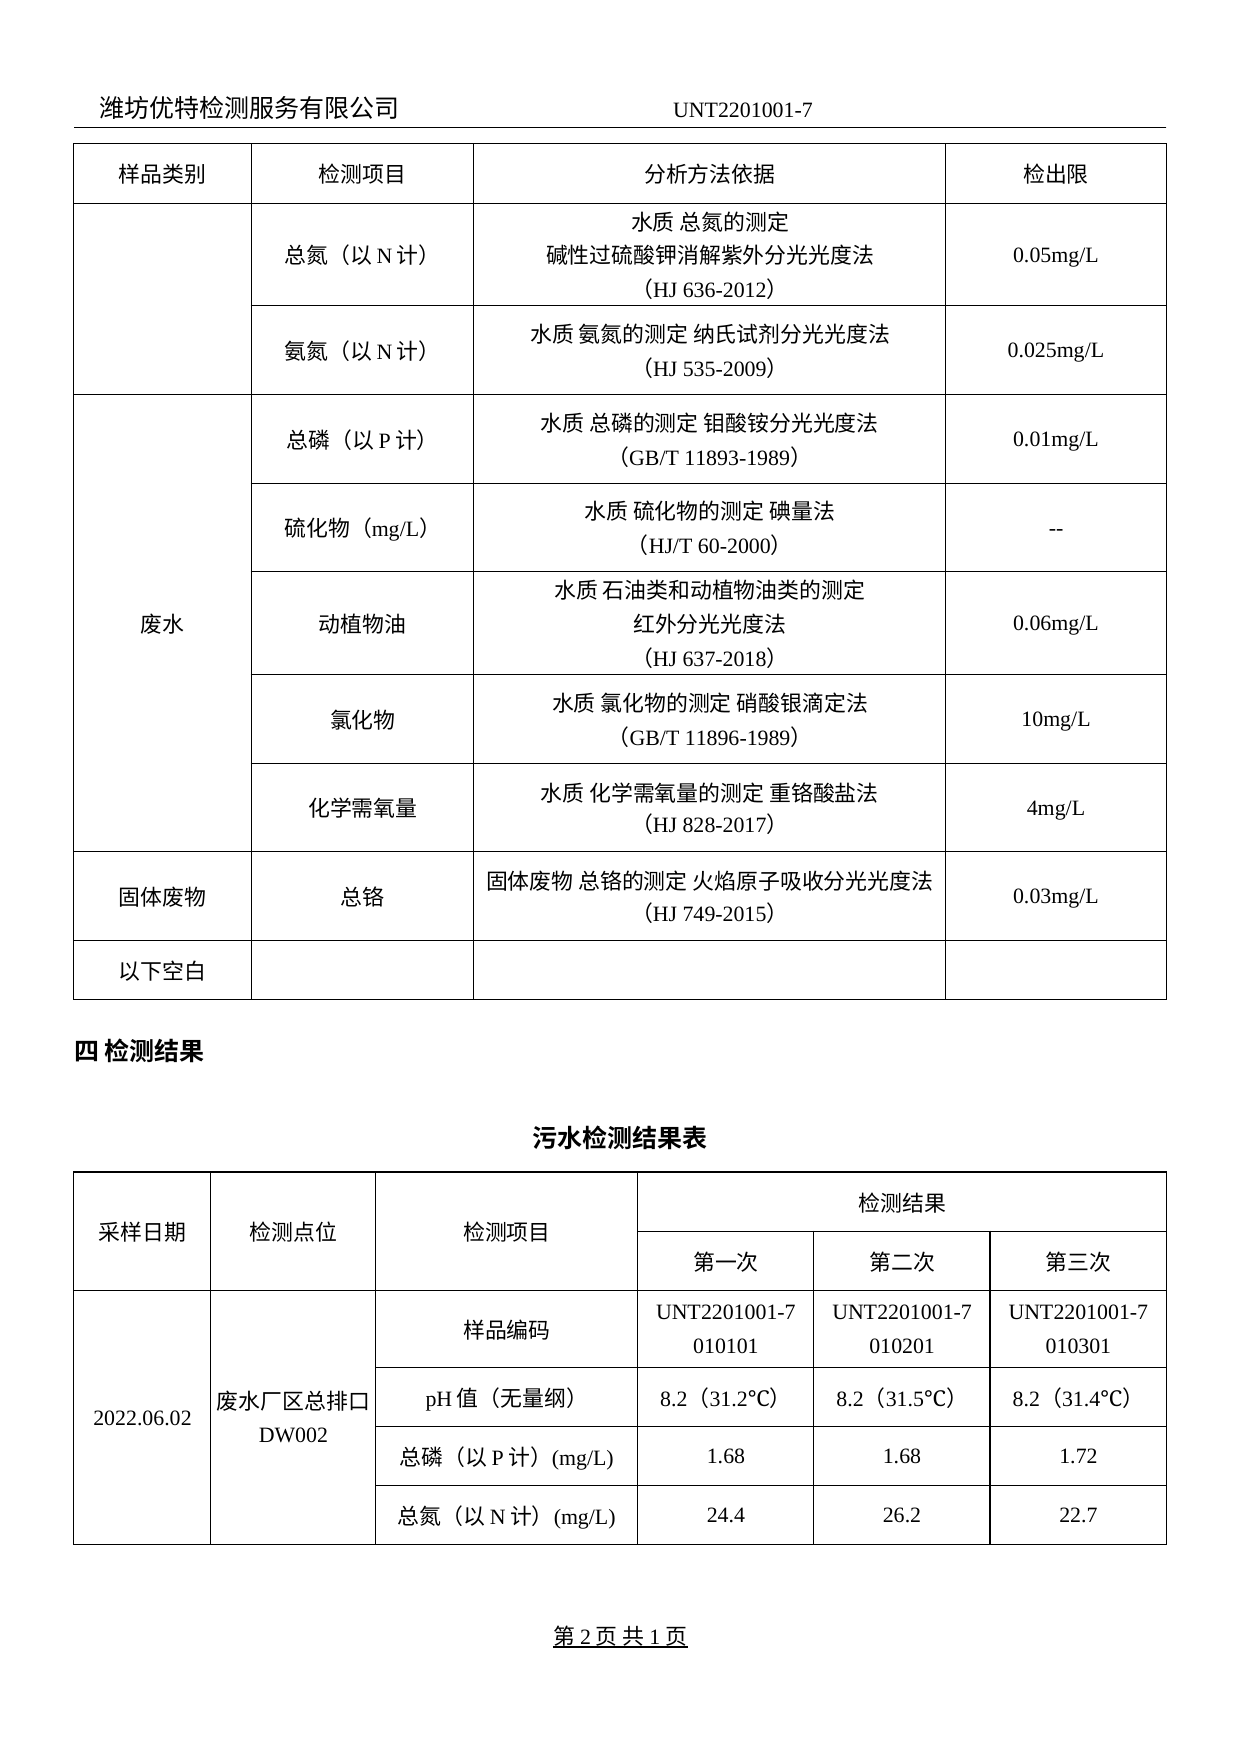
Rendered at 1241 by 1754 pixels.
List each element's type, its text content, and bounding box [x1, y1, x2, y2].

table_cell pH值（无量纲） [376, 1368, 637, 1426]
table_header 采样日期 [74, 1173, 210, 1289]
table_cell 0.06mg/L [946, 572, 1166, 674]
table_cell 水质 化学需氧量的测定 重铬酸盐法 （HJ 828-2017） [474, 764, 945, 851]
table_cell 8.2（31.5℃） [814, 1368, 989, 1426]
table_cell 2022.06.02 [74, 1291, 210, 1544]
table_cell 硫化物（mg/L） [252, 484, 473, 571]
table_cell 1.72 [991, 1427, 1166, 1485]
table_cell 水质 氯化物的测定 硝酸银滴定法 （GB/T 11896-1989） [474, 675, 945, 762]
table_header 分析方法依据 [474, 144, 945, 202]
table_cell 0.03mg/L [946, 852, 1166, 939]
table_cell 22.7 [991, 1486, 1166, 1544]
table_cell 第一次 [638, 1232, 813, 1289]
table_cell 氯化物 [252, 675, 473, 762]
text 污水检测结果表 [74, 1118, 1166, 1154]
table_header 检出限 [946, 144, 1166, 202]
table_header 检测项目 [252, 144, 473, 202]
table_cell 26.2 [814, 1486, 989, 1544]
table_cell 固体废物 [74, 852, 251, 939]
table_header 检测结果 [638, 1173, 1166, 1231]
table_cell 0.01mg/L [946, 395, 1166, 482]
table_cell UNT2201001-7 010101 [638, 1291, 813, 1367]
table_cell [946, 941, 1166, 998]
table_cell 水质 总磷的测定 钼酸铵分光光度法 （GB/T 11893-1989） [474, 395, 945, 482]
table_cell 0.025mg/L [946, 306, 1166, 394]
table_cell 10mg/L [946, 675, 1166, 762]
table_cell 总磷（以P计）(mg/L) [376, 1427, 637, 1485]
table_cell 水质 氨氮的测定 纳氏试剂分光光度法 （HJ 535-2009） [474, 306, 945, 394]
table_cell 固体废物 总铬的测定 火焰原子吸收分光光度法 （HJ 749-2015） [474, 852, 945, 939]
table_cell 1.68 [638, 1427, 813, 1485]
table_cell 水质 石油类和动植物油类的测定 红外分光光度法 （HJ 637-2018） [474, 572, 945, 674]
table_cell UNT2201001-7 010301 [991, 1291, 1166, 1367]
table_cell 水质 总氮的测定 碱性过硫酸钾消解紫外分光光度法 （HJ 636-2012） [474, 204, 945, 305]
table_cell 8.2（31.4℃） [991, 1368, 1166, 1426]
table_cell 氨氮（以N计） [252, 306, 473, 394]
table_cell 废水厂区总排口DW002 [211, 1291, 375, 1544]
table_cell 总磷（以P计） [252, 395, 473, 482]
table_cell 8.2（31.2℃） [638, 1368, 813, 1426]
table_cell 总氮（以N计）(mg/L) [376, 1486, 637, 1544]
table_cell 水质 硫化物的测定 碘量法 （HJ/T 60-2000） [474, 484, 945, 571]
table_cell 总铬 [252, 852, 473, 939]
table_header 检测点位 [211, 1173, 375, 1289]
table_header 检测项目 [376, 1173, 637, 1289]
table_cell -- [946, 484, 1166, 571]
table_header 样品类别 [74, 144, 251, 202]
table_cell 废水 [74, 395, 251, 851]
table_cell 第二次 [814, 1232, 989, 1289]
table_cell 化学需氧量 [252, 764, 473, 851]
table_cell 24.4 [638, 1486, 813, 1544]
table_cell 以下空白 [74, 941, 251, 998]
table_cell 0.05mg/L [946, 204, 1166, 305]
text 四 检测结果 [74, 1016, 1166, 1084]
table_cell 动植物油 [252, 572, 473, 674]
table_cell 第三次 [991, 1232, 1166, 1289]
table_cell 总氮（以N计） [252, 204, 473, 305]
table_cell UNT2201001-7 010201 [814, 1291, 989, 1367]
table_cell 4mg/L [946, 764, 1166, 851]
table_cell [474, 941, 945, 998]
table_cell 样品编码 [376, 1291, 637, 1367]
table_cell 1.68 [814, 1427, 989, 1485]
table_cell [252, 941, 473, 998]
